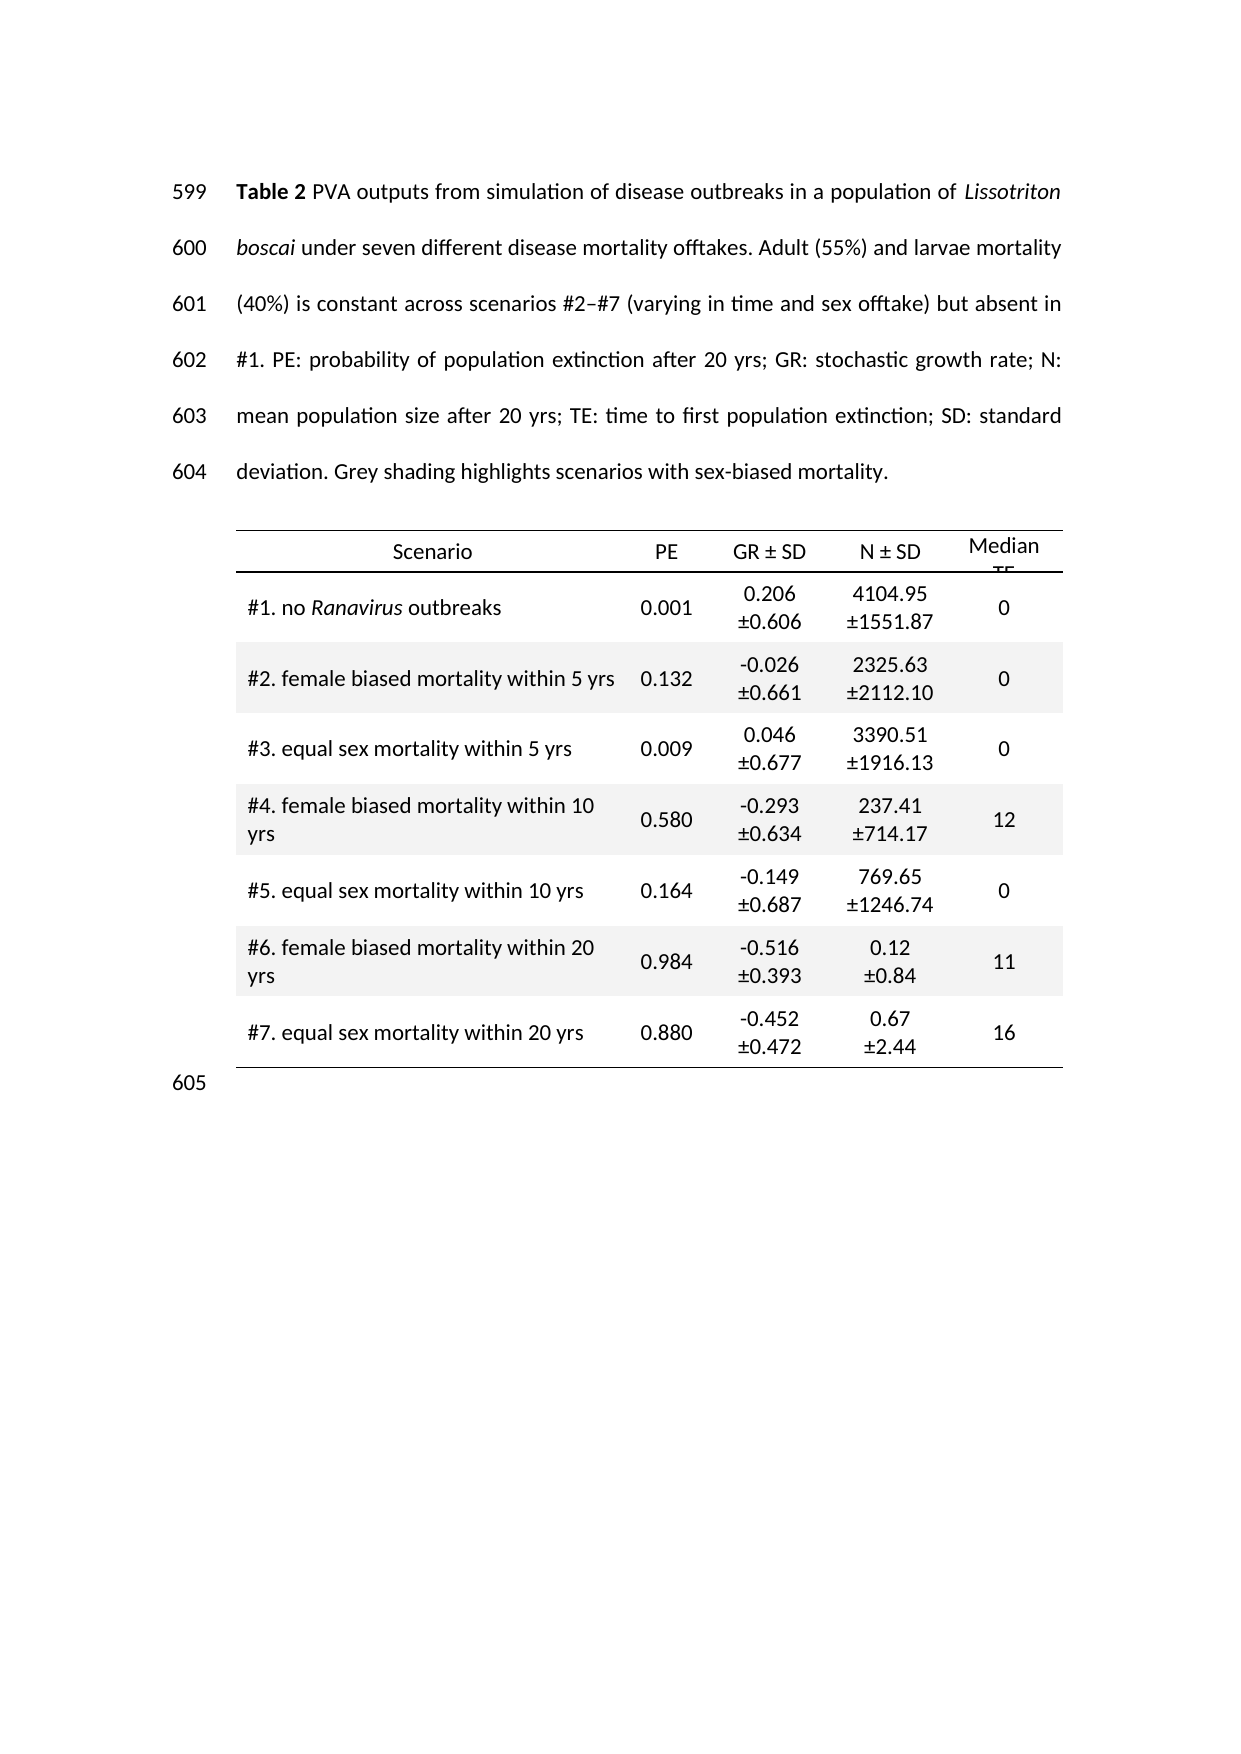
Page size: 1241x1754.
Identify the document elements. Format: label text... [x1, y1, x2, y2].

table_cell 3390.51 ±1916.13 [835, 713, 945, 784]
table_cell 0 [945, 713, 1063, 784]
table_cell #1. no Ranavirus outbreaks [236, 573, 629, 642]
table_cell 237.41 ±714.17 [835, 784, 945, 855]
table_header GR ± SD [704, 531, 835, 571]
table_cell -0.293 ±0.634 [704, 784, 835, 855]
table_cell 0.164 [629, 855, 704, 926]
table_cell #4. female biased mortality within 10 yrs [236, 784, 629, 855]
table_cell 0.580 [629, 784, 704, 855]
text Table 2 PVA outputs from simulation of disease outbreaks in a population of Lissotriton boscai under seven different disease mortality offtakes. Adult (55%) and larvae mortality (40%) is constant across scenarios #2–#7 (varying in time and sex offtake) but absent in #1. PE: probability of population extinction after 20 yrs; GR: stochastic growth rate; N: mean population size after 20 yrs; TE: time to first population extinction; SD: standard deviation. Grey shading highlights scenarios with sex-biased mortality. [236, 177, 1063, 485]
table_cell 0.12 ±0.84 [835, 926, 945, 996]
table_cell #6. female biased mortality within 20 yrs [236, 926, 629, 996]
table_header N ± SD [835, 531, 945, 571]
table_cell 0.009 [629, 713, 704, 784]
table_cell -0.452 ±0.472 [704, 996, 835, 1067]
table_cell 0.132 [629, 642, 704, 713]
table_cell 769.65 ±1246.74 [835, 855, 945, 926]
table_cell 16 [945, 996, 1063, 1067]
table_cell 0.880 [629, 996, 704, 1067]
table_cell 0 [945, 855, 1063, 926]
table_cell #5. equal sex mortality within 10 yrs [236, 855, 629, 926]
table_cell 11 [945, 926, 1063, 996]
table_cell 0.206 ±0.606 [704, 573, 835, 642]
table_cell 0.984 [629, 926, 704, 996]
table_cell 0.67 ±2.44 [835, 996, 945, 1067]
table_cell 2325.63 ±2112.10 [835, 642, 945, 713]
table_cell -0.026 ±0.661 [704, 642, 835, 713]
table_cell #7. equal sex mortality within 20 yrs [236, 996, 629, 1067]
table_cell #2. female biased mortality within 5 yrs [236, 642, 629, 713]
table_header Scenario [236, 531, 629, 571]
table_header PE [629, 531, 704, 571]
table_cell 12 [945, 784, 1063, 855]
table_cell 0.046 ±0.677 [704, 713, 835, 784]
table_cell -0.516 ±0.393 [704, 926, 835, 996]
table_cell 0 [945, 573, 1063, 642]
table_cell 0.001 [629, 573, 704, 642]
table_cell -0.149 ±0.687 [704, 855, 835, 926]
table_header Median TE [945, 531, 1063, 571]
table_cell 0 [945, 642, 1063, 713]
table_cell #3. equal sex mortality within 5 yrs [236, 713, 629, 784]
table_cell 4104.95 ±1551.87 [835, 573, 945, 642]
